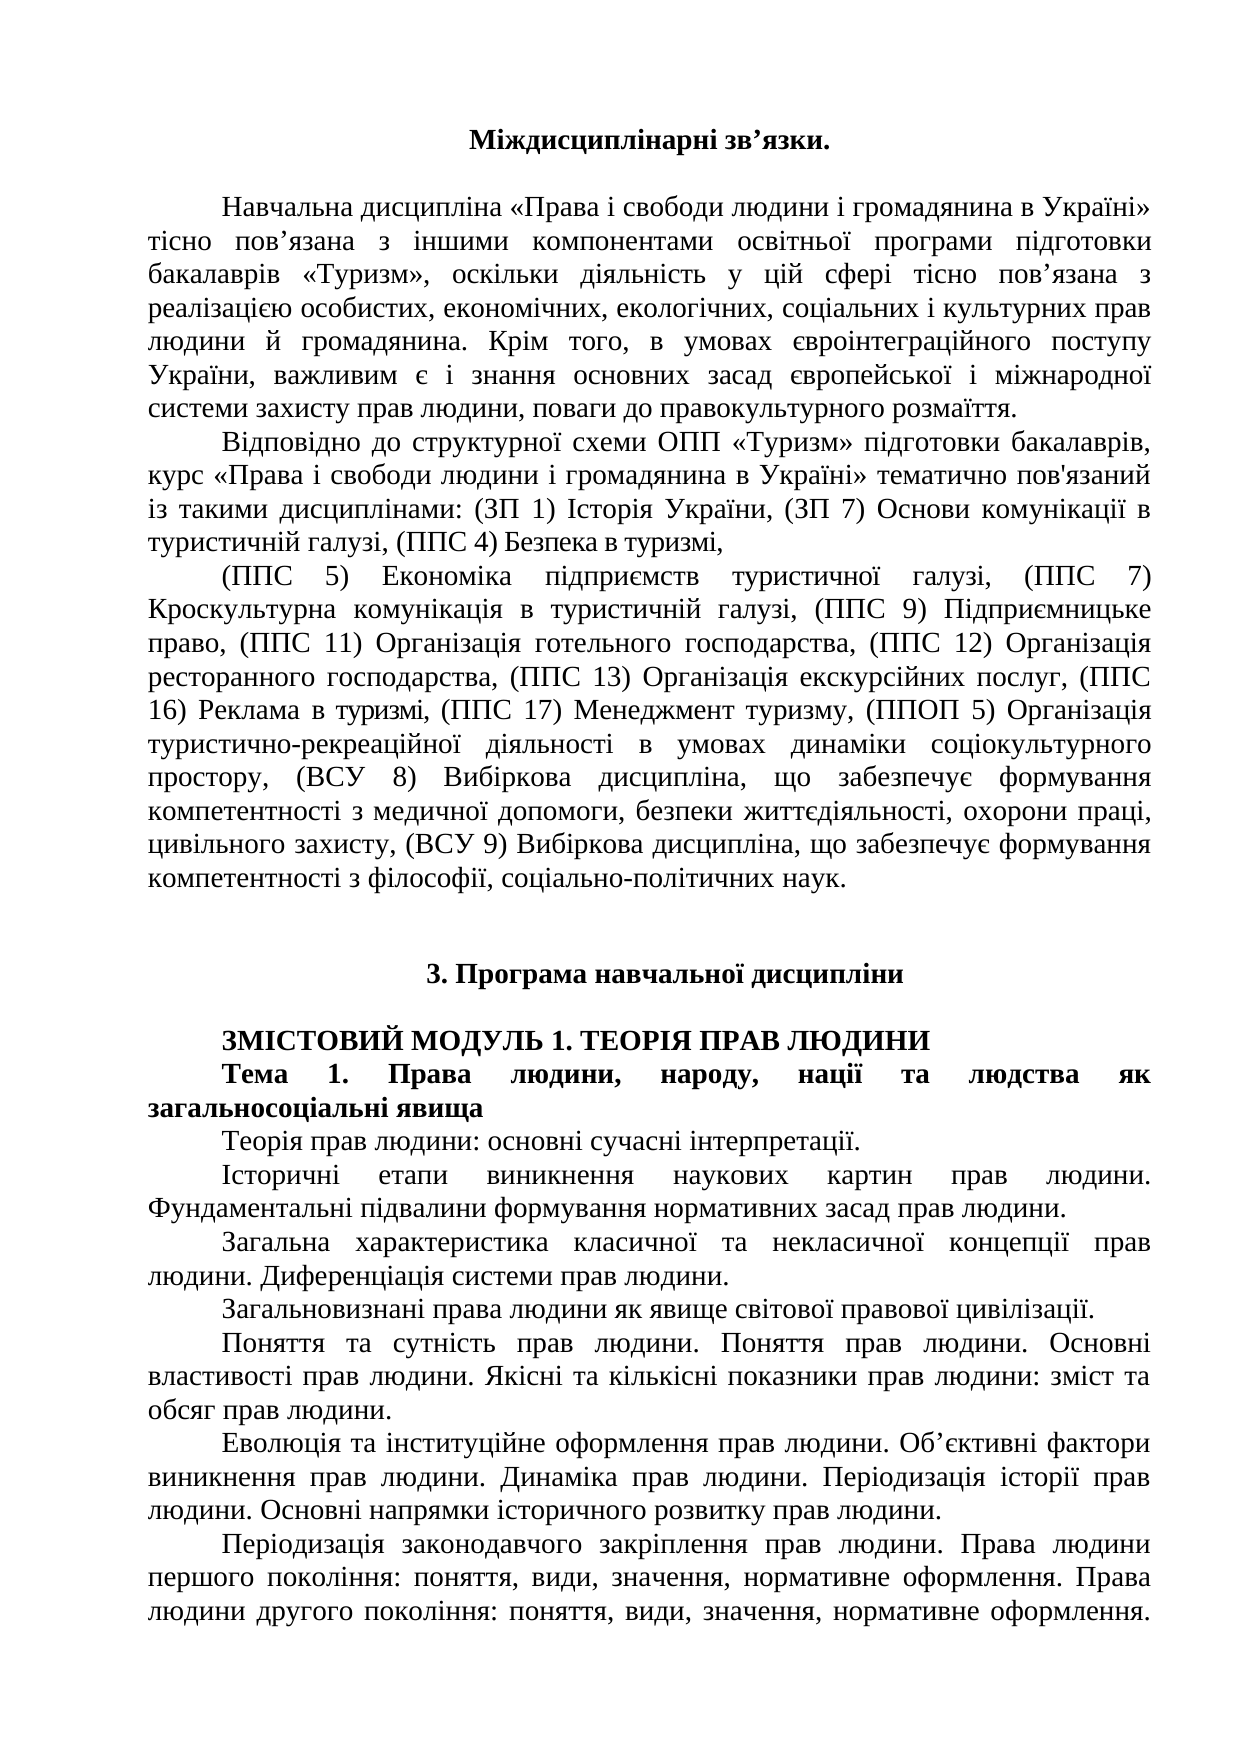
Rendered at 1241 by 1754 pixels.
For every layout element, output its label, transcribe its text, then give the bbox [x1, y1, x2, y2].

text Еволюція та інституційне оформлення прав людини. Об’єктивні фактори виникнення прав людини. Динаміка прав людини. Періодизація історії прав людини. Основні напрямки історичного розвитку прав людини. [148, 1425, 1152, 1526]
text Загальна характеристика класичної та некласичної концепції прав людини. Диференціація системи прав людини. [148, 1224, 1152, 1291]
text Навчальна дисципліна «Права і свободи людини і громадянина в Україні» тісно пов’язана з іншими компонентами освітньої програми підготовки бакалаврів «Туризм», оскільки діяльність у цій сфері тісно пов’язана з реалізацією особистих, економічних, екологічних, соціальних і культурних прав людини й громадянина. Крім того, в умовах євроінтеграційного поступу України, важливим є і знання основних засад європейської і міжнародної системи захисту прав людини, поваги до правокультурного розмаїття. [148, 189, 1152, 424]
text Загальновизнані права людини як явище світової правової цивілізації. [148, 1291, 1152, 1325]
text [148, 1526, 1152, 1627]
text Історичні етапи виникнення наукових картин прав людини. Фундаментальні підвалини формування нормативних засад прав людини. [148, 1157, 1152, 1224]
text Теорія прав людини: основні сучасні інтерпретації. [148, 1123, 1152, 1157]
text Відповідно до структурної схеми ОПП «Туризм» підготовки бакалаврів, курс «Права і свободи людини і громадянина в Україні» тематично пов'язаний із такими дисциплінами: (ЗП 1) Історія України, (ЗП 7) Основи комунікації в туристичній галузі, (ППС 4) Безпека в туризмі, [148, 424, 1152, 558]
text 3. Програма навчальної дисципліни [148, 956, 1152, 989]
text Поняття та сутність прав людини. Поняття прав людини. Основні властивості прав людини. Якісні та кількісні показники прав людини: зміст та обсяг прав людини. [148, 1325, 1152, 1425]
text (ППС 5) Економіка підприємств туристичної галузі, (ППС 7) Кроскультурна комунікація в туристичній галузі, (ППС 9) Підприємницьке право, (ППС 11) Організація готельного господарства, (ППС 12) Організація ресторанного господарства, (ППС 13) Організація екскурсійних послуг, (ППС 16) Реклама в туризмі, (ППС 17) Менеджмент туризму, (ППОП 5) Організація туристично-рекреаційної діяльності в умовах динаміки соціокультурного простору, (ВСУ 8) Вибіркова дисципліна, що забезпечує формування компетентності з медичної допомоги, безпеки життєдіяльності, охорони праці, цивільного захисту, (ВСУ 9) Вибіркова дисципліна, що забезпечує формування компетентності з філософії, соціально-політичних наук. [148, 558, 1152, 893]
text Міждисциплінарні зв’язки. [148, 122, 1152, 156]
text ЗМІСТОВИЙ МОДУЛЬ 1. ТЕОРІЯ ПРАВ ЛЮДИНИ [148, 1023, 1152, 1056]
text Тема 1. Права людини, народу, нації та людства як загальносоціальні явища [148, 1056, 1152, 1123]
